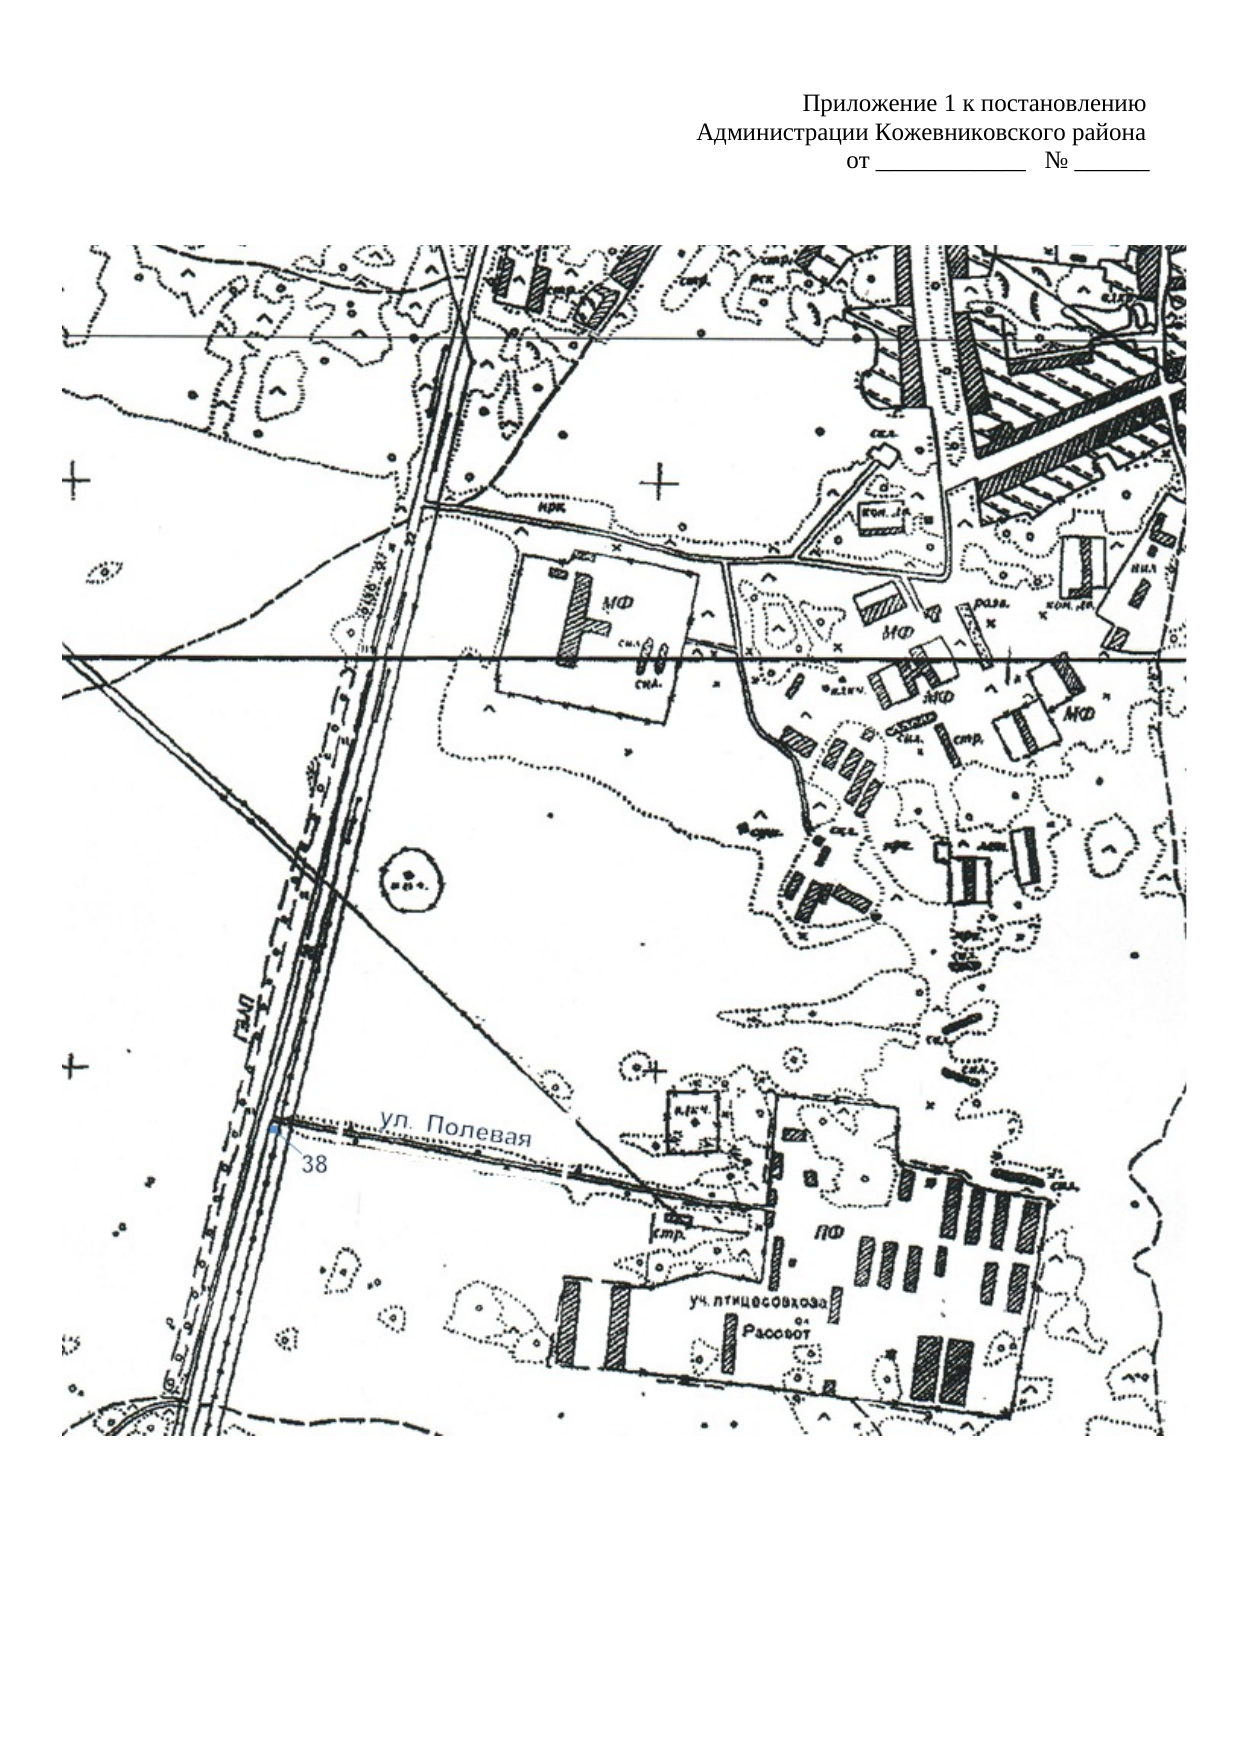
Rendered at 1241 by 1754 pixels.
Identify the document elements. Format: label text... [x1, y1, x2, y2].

text от ____________ № ______ [177, 145, 1152, 203]
text Администрации Кожевниковского района [177, 117, 1152, 145]
picture [62, 245, 1187, 1436]
text Приложение 1 к постановлению [177, 88, 1152, 117]
